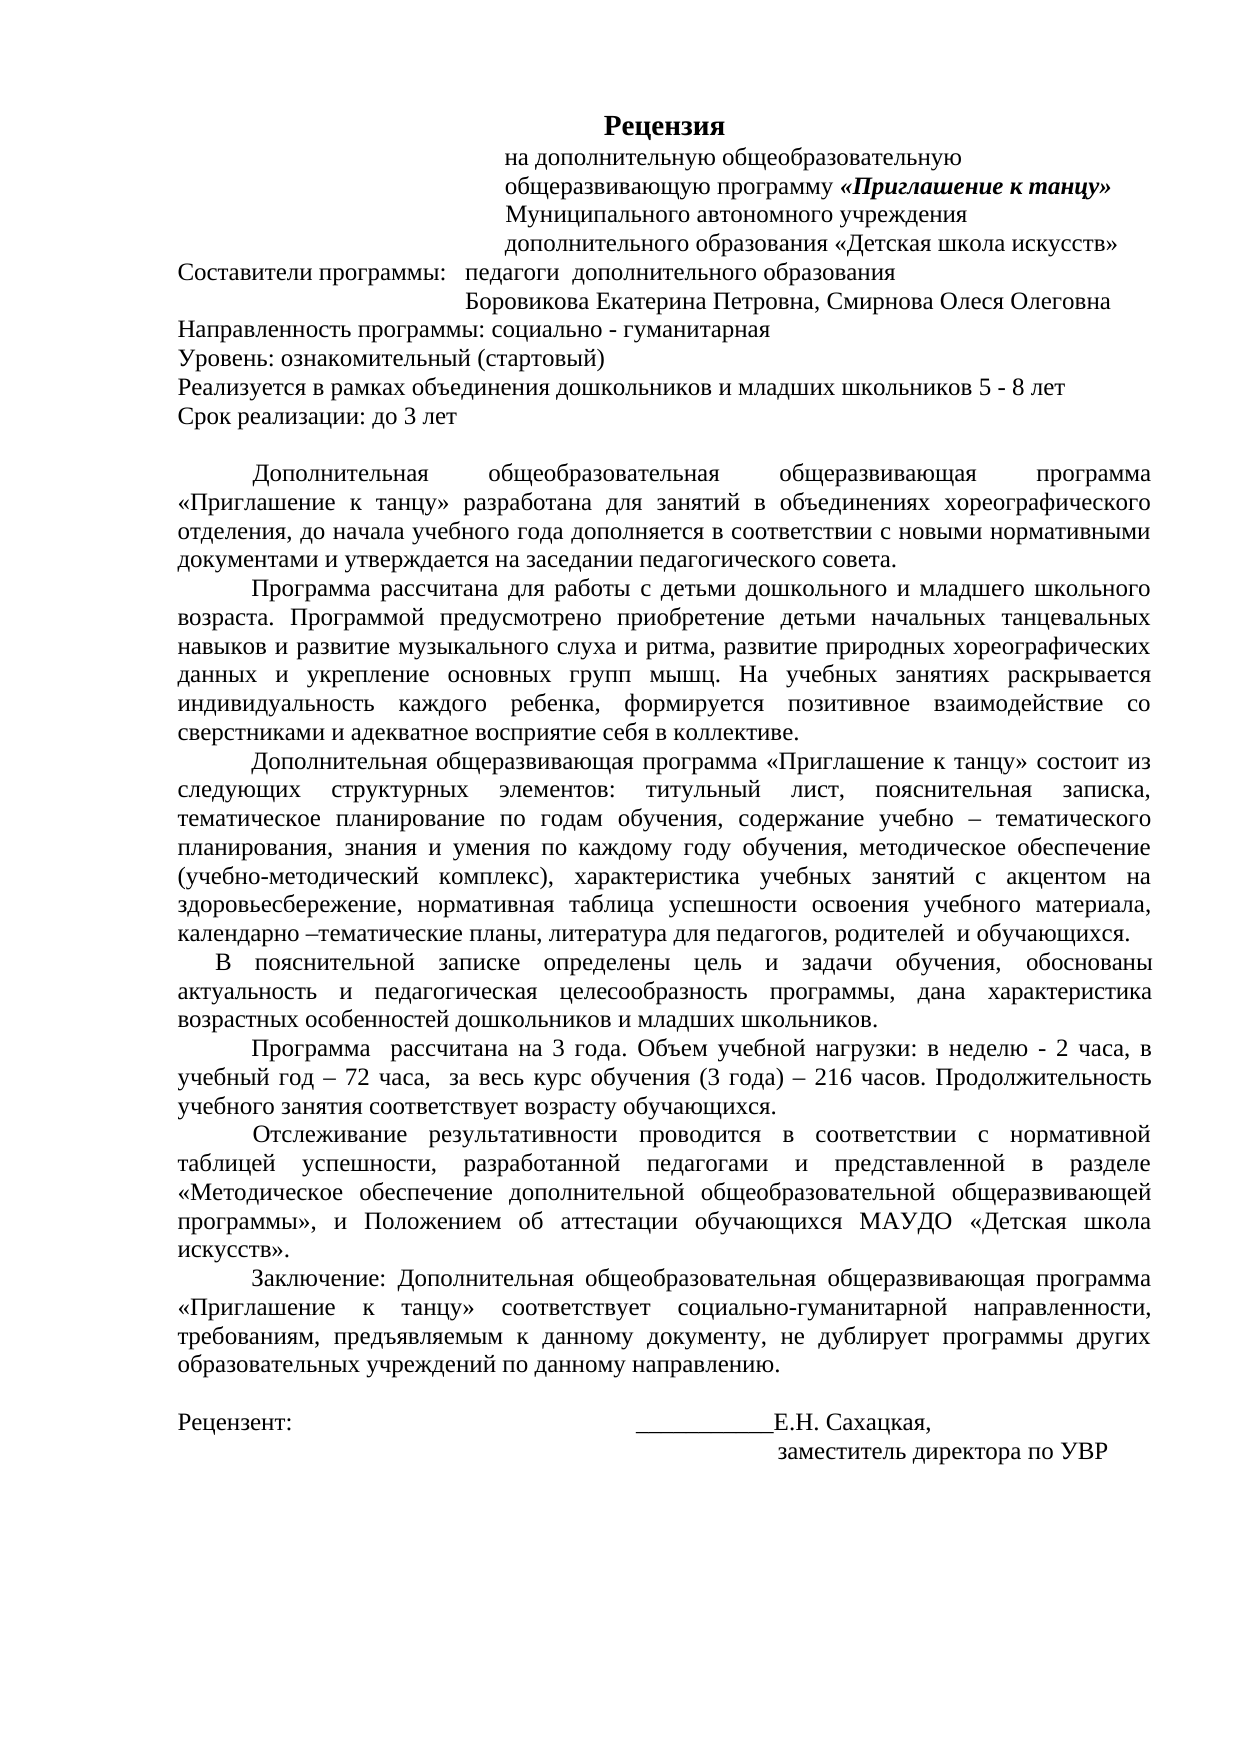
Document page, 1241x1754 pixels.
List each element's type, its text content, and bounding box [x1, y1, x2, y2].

text Программа рассчитана на 3 года. Объем учебной нагрузки: в неделю - 2 часа, в учебный год – 72 часа, за весь курс обучения (3 года) – 216 часов. Продолжительность учебного занятия соответствует возрасту обучающихся. [177, 1033, 1153, 1119]
list Дополнительная общеобразовательная общеразвивающая программа «Приглашение к танцу» разработана для занятий в объединениях хореографического отделения, до начала учебного года дополняется в соответствии с новыми нормативными документами и утверждается на заседании педагогического совета. [177, 458, 1152, 573]
list Реализуется в рамках объединения дошкольников и младших школьников 5 - 8 лет [177, 372, 1152, 401]
text общеразвивающую программу «Приглашение к танцу» [177, 171, 1152, 199]
list Срок реализации: до 3 лет [177, 401, 1152, 429]
text Боровикова Екатерина Петровна, Смирнова Олеся Олеговна Направленность программы: социально - гуманитарная [177, 286, 1152, 343]
text Отслеживание результативности проводится в соответствии с нормативной таблицей успешности, разработанной педагогами и представленной в разделе «Методическое обеспечение дополнительной общеобразовательной общеразвивающей программы», и Положением об аттестации обучающихся МАУДО «Детская школа искусств». [177, 1119, 1152, 1263]
text дополнительного образования «Детская школа искусств» [177, 228, 1152, 257]
text Рецензент: ___________Е.Н. Сахацкая, [177, 1407, 1152, 1436]
list заместитель директора по УВР [177, 1436, 1152, 1464]
text В пояснительной записке определены цель и задачи обучения, обоснованы актуальность и педагогическая целесообразность программы, дана характеристика возрастных особенностей дошкольников и младших школьников. [177, 947, 1153, 1033]
text Заключение: Дополнительная общеобразовательная общеразвивающая программа «Приглашение к танцу» соответствует социально-гуманитарной направленности, требованиям, предъявляемым к данному документу, не дублирует программы других образовательных учреждений по данному направлению. [177, 1263, 1152, 1378]
text на дополнительную общеобразовательную [177, 142, 1152, 171]
text Муниципального автономного учреждения [177, 199, 1152, 228]
text Программа рассчитана для работы с детьми дошкольного и младшего школьного возраста. Программой предусмотрено приобретение детьми начальных танцевальных навыков и развитие музыкального слуха и ритма, развитие природных хореографических данных и укрепление основных групп мышц. На учебных занятиях раскрывается индивидуальность каждого ребенка, формируется позитивное взаимодействие со сверстниками и адекватное восприятие себя в коллективе. [177, 573, 1152, 746]
text Составители программы: педагоги дополнительного образования [177, 257, 1152, 286]
text Рецензия [177, 108, 1152, 142]
text Дополнительная общеразвивающая программа «Приглашение к танцу» состоит из следующих структурных элементов: титульный лист, пояснительная записка, тематическое планирование по годам обучения, содержание учебно – тематического планирования, знания и умения по каждому году обучения, методическое обеспечение (учебно-методический комплекс), характеристика учебных занятий с акцентом на здоровьесбережение, нормативная таблица успешности освоения учебного материала, календарно –тематические планы, литература для педагогов, родителей и обучающихся. [177, 746, 1152, 947]
text Уровень: ознакомительный (стартовый) [177, 343, 1152, 372]
